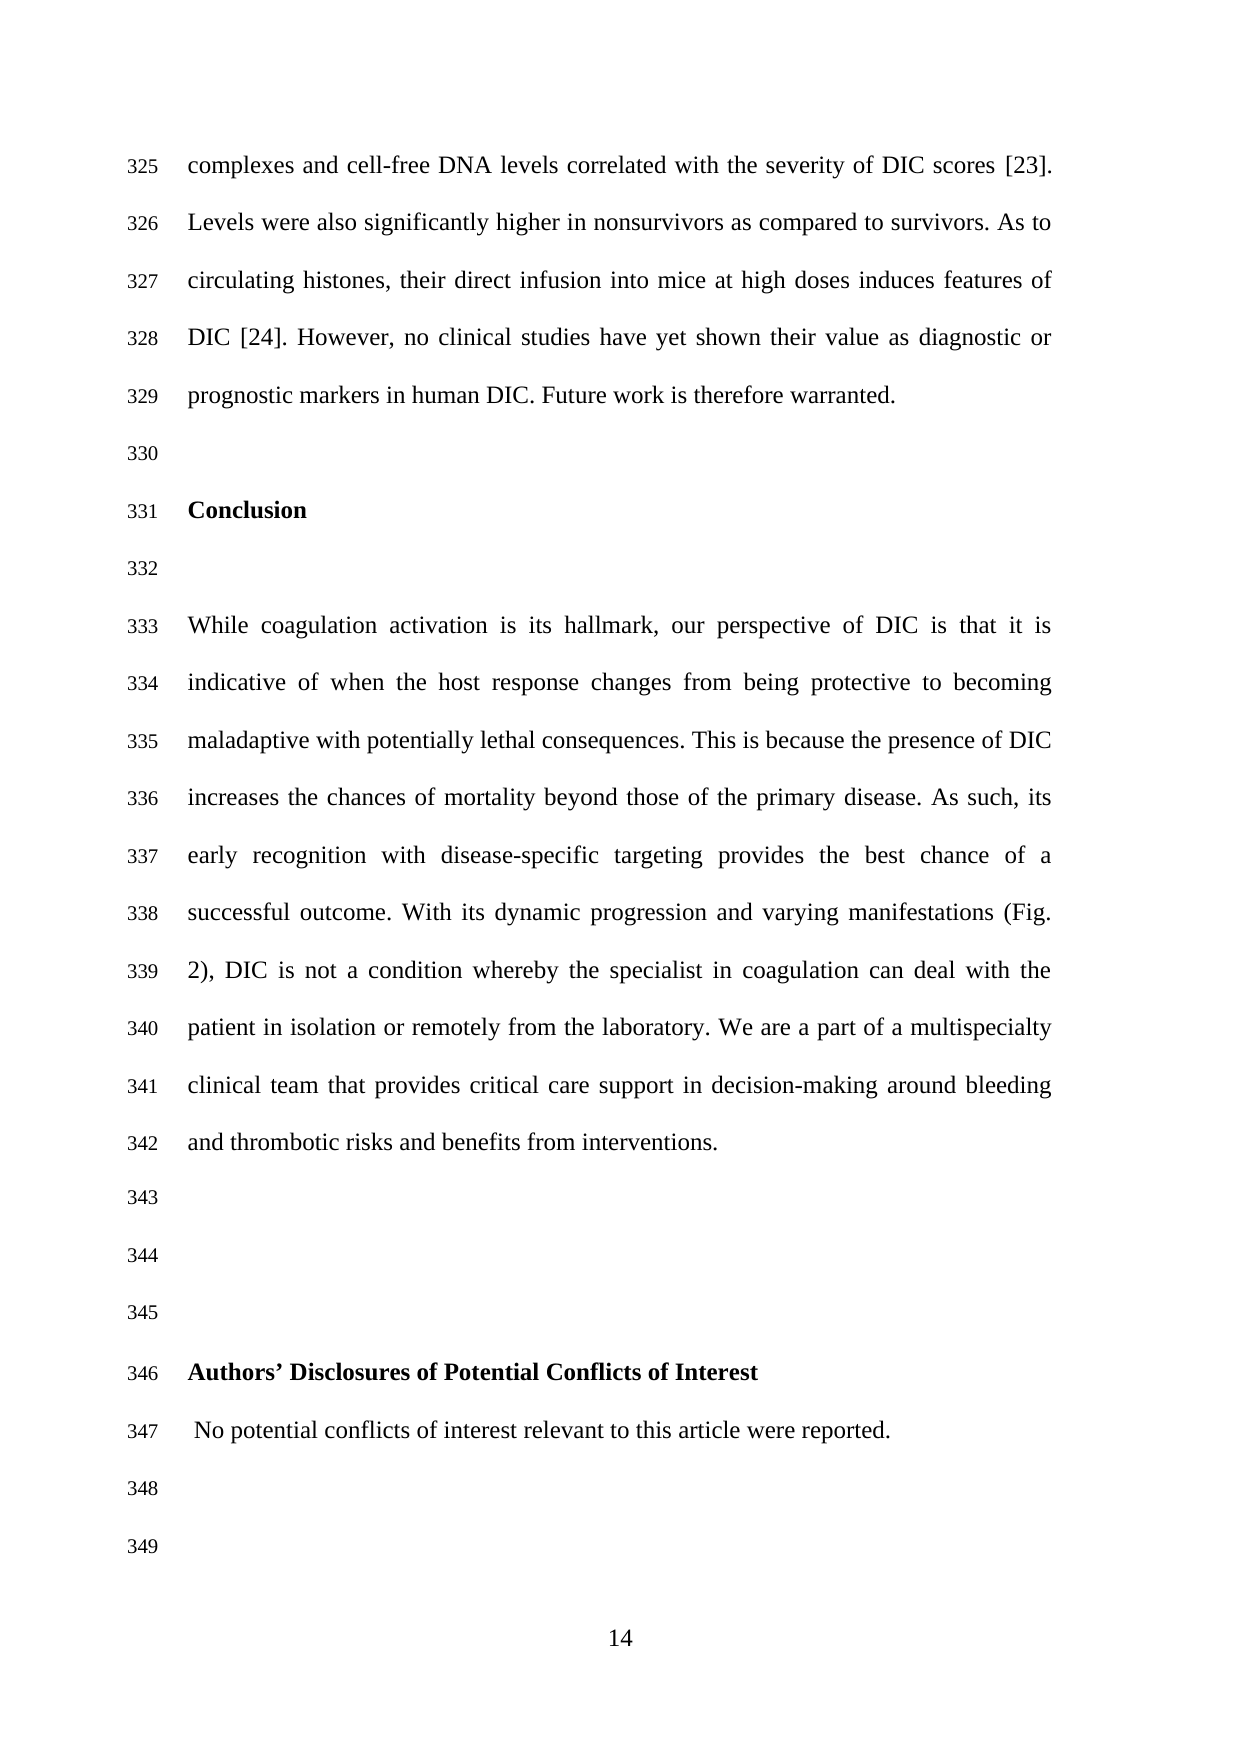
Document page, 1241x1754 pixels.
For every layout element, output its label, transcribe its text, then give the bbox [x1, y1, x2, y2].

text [187, 150, 1053, 409]
text Authors’ Disclosures of Potential Conflicts of Interest [187, 1357, 1053, 1386]
text While coagulation activation is its hallmark, our perspective of DIC is that it is indicative of when the host response changes from being protective to becoming maladaptive with potentially lethal consequences. This is because the presence of DIC increases the chances of mortality beyond those of the primary disease. As such, its early recognition with disease-specific targeting provides the best chance of a successful outcome. With its dynamic progression and varying manifestations (Fig. 2), DIC is not a condition whereby the specialist in coagulation can deal with the patient in isolation or remotely from the laboratory. We are a part of a multispecialty clinical team that provides critical care support in decision-making around bleeding and thrombotic risks and benefits from interventions. [187, 610, 1053, 1156]
text Conclusion [187, 495, 1053, 524]
text No potential conflicts of interest relevant to this article were reported. [187, 1415, 1053, 1444]
